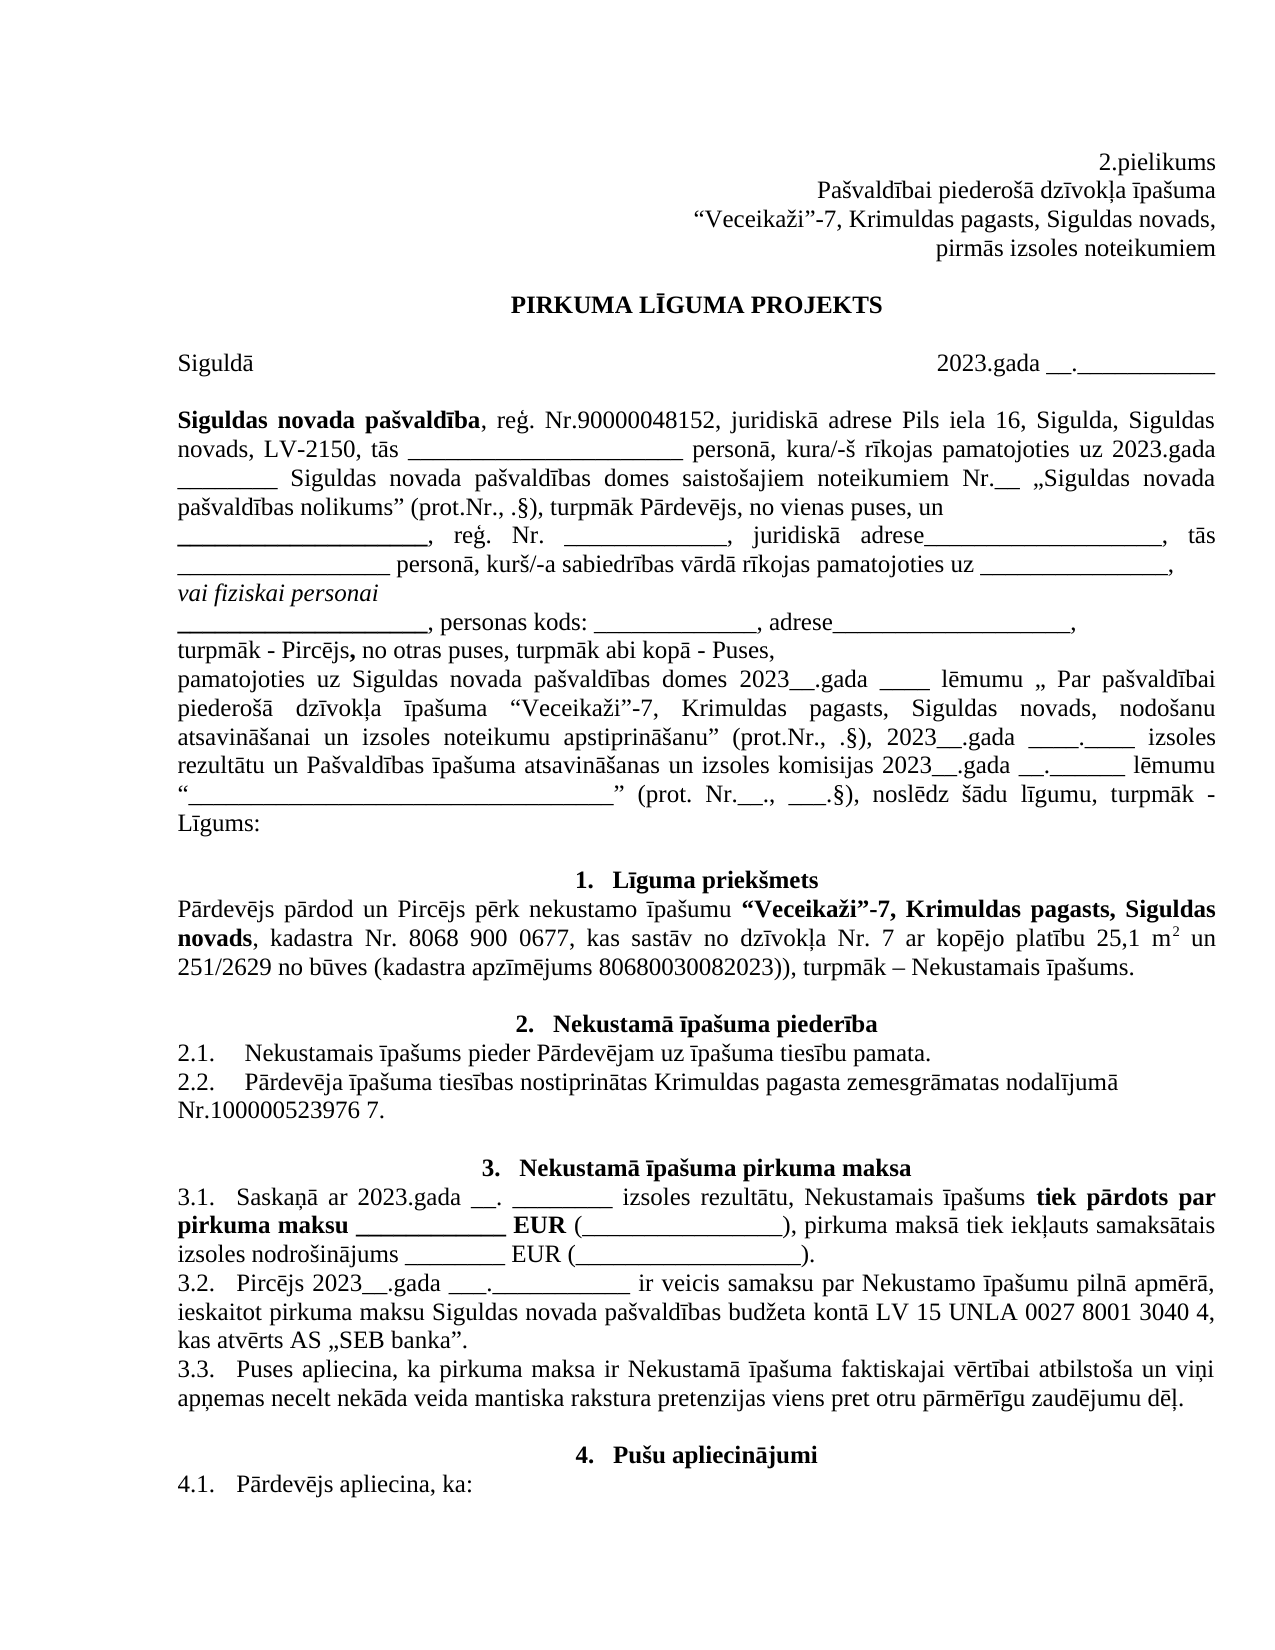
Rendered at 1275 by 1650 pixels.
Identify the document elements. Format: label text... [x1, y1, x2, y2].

list Nekustamais īpašums pieder Pārdevējam uz īpašuma tiesību pamata. [177, 1038, 1216, 1067]
text Siguldas novada pašvaldība, reģ. Nr.90000048152, juridiskā adrese Pils iela 16, Sigulda, Siguldas novads, LV-2150, tās ______________________ personā, kura/-š rīkojas pamatojoties uz 2023.gada ________ Siguldas novada pašvaldības domes saistošajiem noteikumiem Nr.__ „Siguldas novada pašvaldības nolikums” (prot.Nr., .§), turpmāk Pārdevējs, no vienas puses, un [177, 406, 1216, 521]
text 2.pielikums [177, 147, 1216, 176]
text Pārdevējs pārdod un Pircējs pērk nekustamo īpašumu “Veceikaži”-7, Krimuldas pagasts, Siguldas novads, kadastra Nr. 8068 900 0677, kas sastāv no dzīvokļa Nr. 7 ar kopējo platību 25,1 m2 un 251/2629 no būves (kadastra apzīmējums 80680030082023)), turpmāk – Nekustamais īpašums. [177, 894, 1216, 981]
list Pircējs 2023__.gada ___.___________ ir veicis samaksu par Nekustamo īpašumu pilnā apmērā, ieskaitot pirkuma maksu Siguldas novada pašvaldības budžeta kontā LV 15 UNLA 0027 8001 3040 4, kas atvērts AS „SEB banka”. [177, 1268, 1216, 1354]
text “Veceikaži”-7, Krimuldas pagasts, Siguldas novads, [177, 204, 1216, 233]
text ____________________, personas kods: _____________, adrese___________________, [177, 607, 1216, 636]
text PIRKUMA LĪGUMA PROJEKTS [177, 291, 1216, 319]
list Pušu apliecinājumi [177, 1441, 1216, 1469]
text turpmāk - Pircējs, no otras puses, turpmāk abi kopā - Puses, [177, 636, 1216, 664]
text pirmās izsoles noteikumiem [177, 233, 1216, 262]
list Saskaņā ar 2023.gada __. ________ izsoles rezultātu, Nekustamais īpašums tiek pārdots par pirkuma maksu ____________ EUR (________________), pirkuma maksā tiek iekļauts samaksātais izsoles nodrošinājums ________ EUR (__________________). [177, 1182, 1216, 1268]
list Līguma priekšmets [177, 866, 1216, 894]
text Siguldā 2023.gada __.___________ [177, 348, 1216, 377]
text Pašvaldībai piederošā dzīvokļa īpašuma [177, 176, 1216, 204]
text pamatojoties uz Siguldas novada pašvaldības domes 2023__.gada ____ lēmumu „ Par pašvaldībai piederošā dzīvokļa īpašuma “Veceikaži”-7, Krimuldas pagasts, Siguldas novads, nodošanu atsavināšanai un izsoles noteikumu apstiprināšanu” (prot.Nr., .§), 2023__.gada ____.____ izsoles rezultātu un Pašvaldības īpašuma atsavināšanas un izsoles komisijas 2023__.gada __.______ lēmumu “__________________________________” (prot. Nr.__., ___.§), noslēdz šādu , turpmāk - Līgums: [177, 664, 1216, 837]
list Pārdevējs apliecina, ka: [177, 1469, 1216, 1498]
text vai fiziskai personai [177, 578, 1216, 607]
text ____________________, reģ. Nr. _____________, juridiskā adrese___________________, tās _________________ personā, kurš/-a sabiedrības vārdā rīkojas pamatojoties uz _______________, [177, 521, 1216, 578]
list Nekustamā īpašuma piederība [177, 1009, 1216, 1038]
list Nekustamā īpašuma pirkuma maksa [177, 1153, 1216, 1182]
list Puses apliecina, ka pirkuma maksa ir Nekustamā īpašuma faktiskajai vērtībai atbilstoša un viņi apņemas necelt nekāda veida mantiska rakstura pretenzijas viens pret otru pārmērīgu zaudējumu dēļ. [177, 1354, 1216, 1412]
list Pārdevēja īpašuma tiesības nostiprinātas Krimuldas pagasta zemesgrāmatas nodalījumā Nr.100000523976 7. [177, 1067, 1216, 1124]
